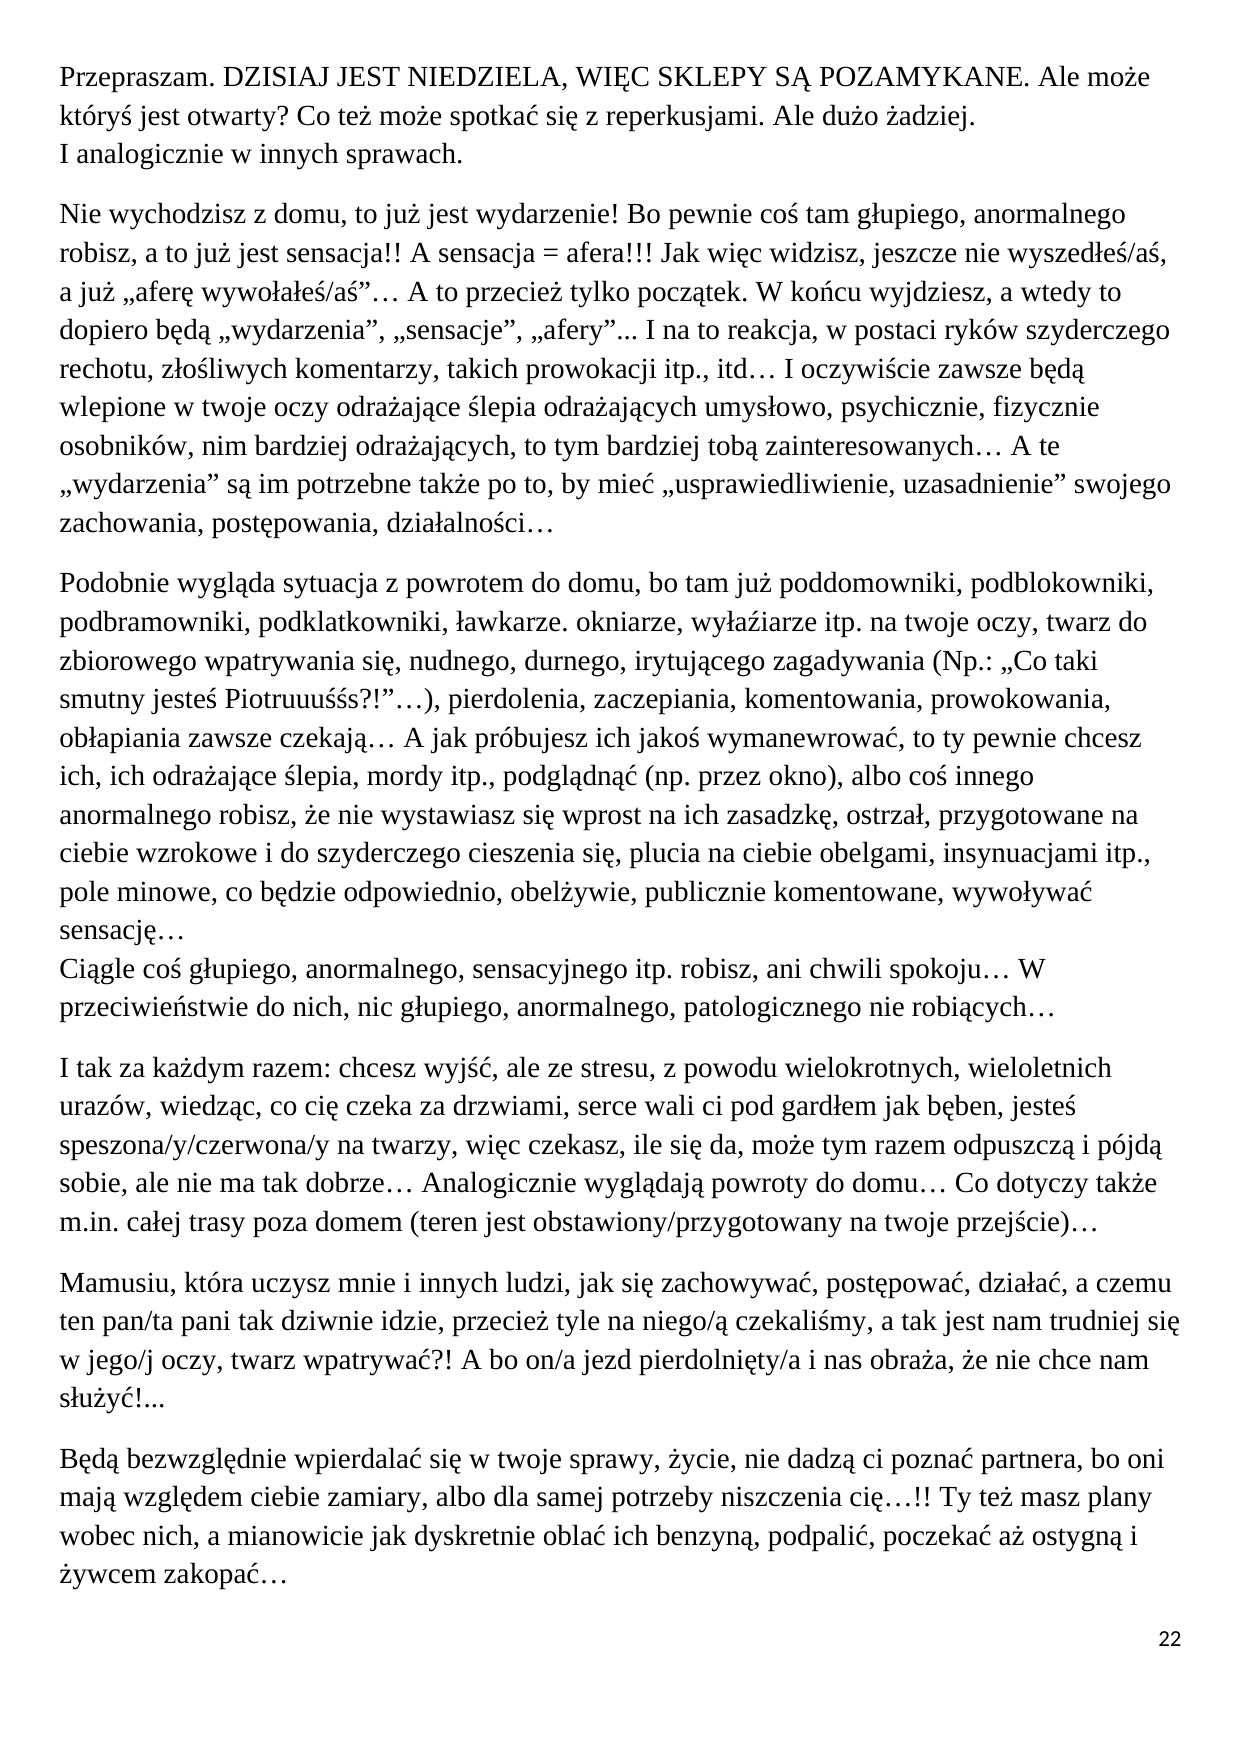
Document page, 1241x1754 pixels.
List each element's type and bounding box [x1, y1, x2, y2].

text [59, 59, 1181, 1612]
